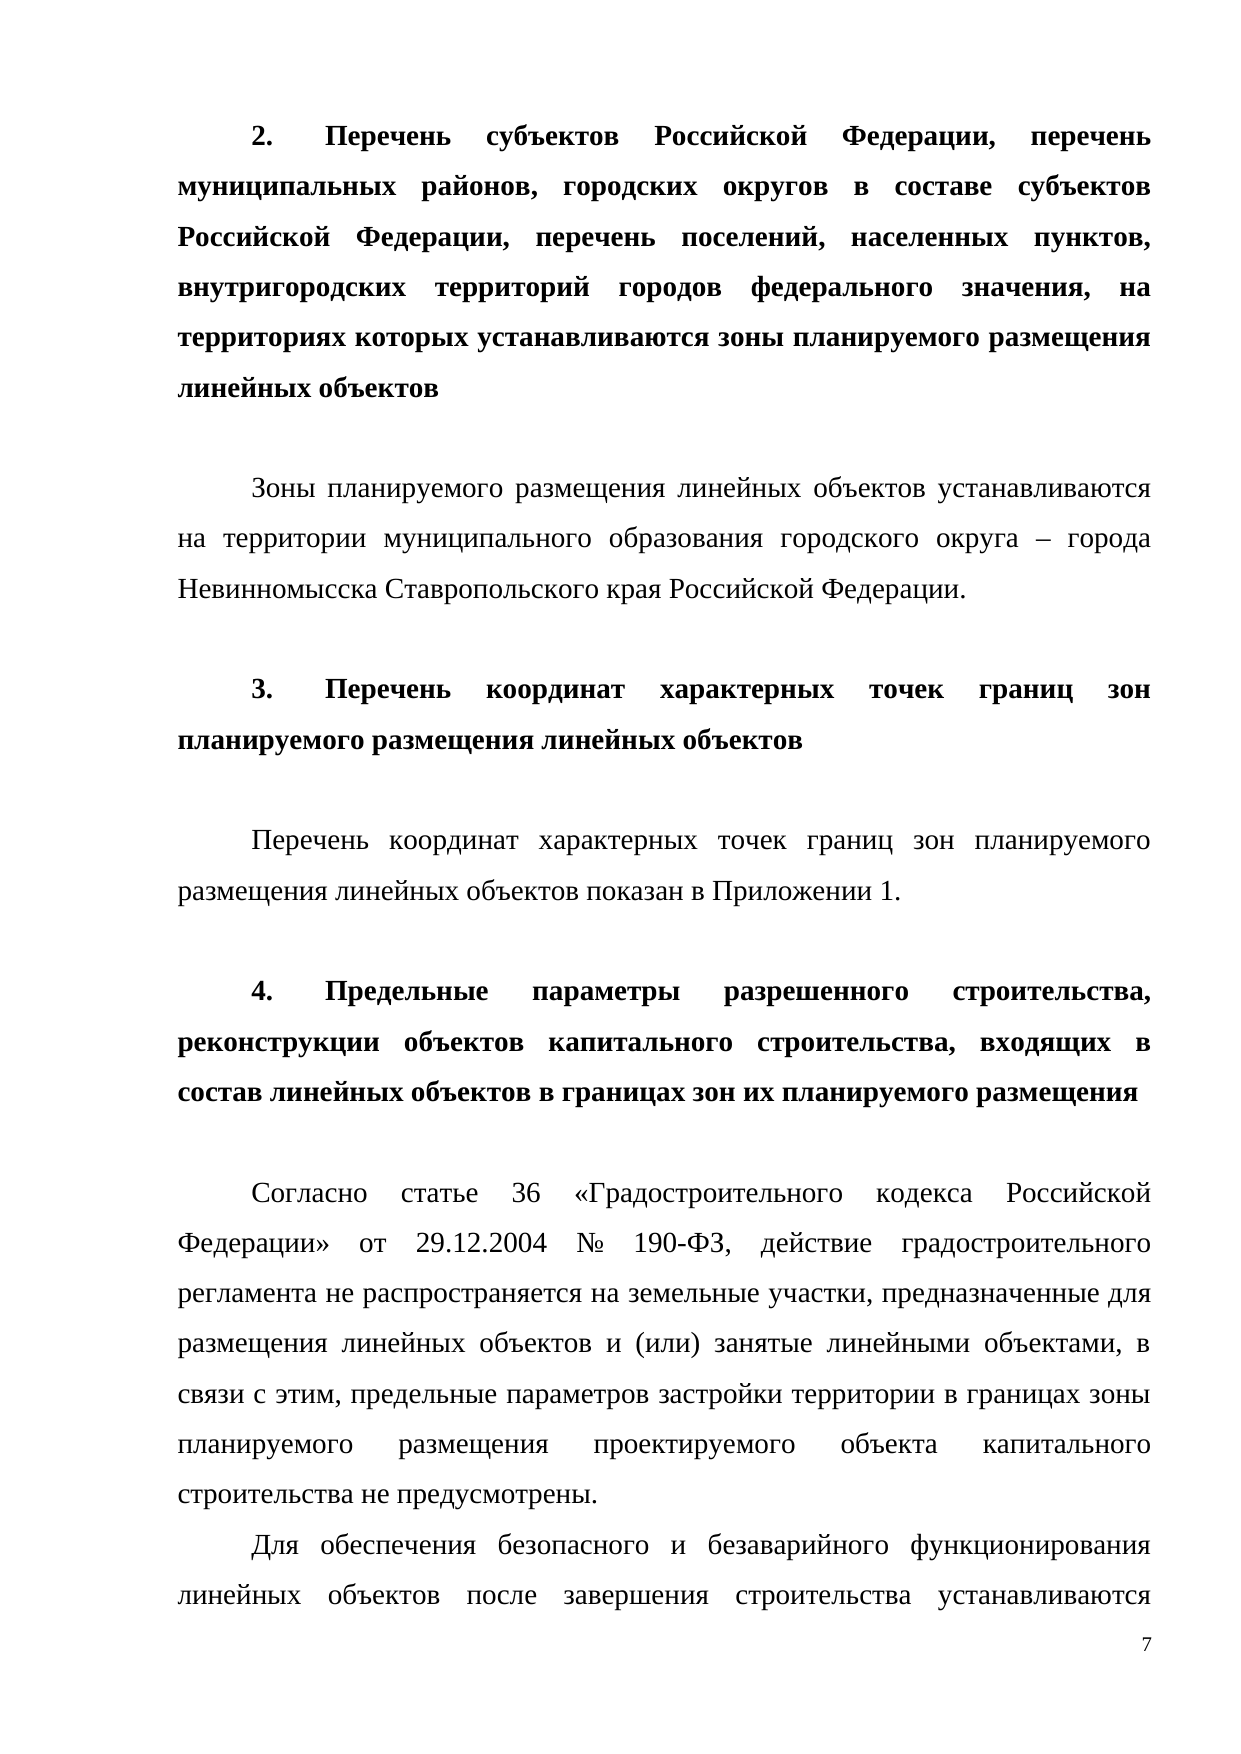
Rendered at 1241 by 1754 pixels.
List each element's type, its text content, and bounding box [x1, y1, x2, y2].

text Зоны планируемого размещения линейных объектов устанавливаются на территории муниципального образования городского округа – города Невинномысска Ставропольского края Российской Федерации. [177, 470, 1152, 604]
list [177, 1527, 1152, 1611]
list Перечень координат характерных точек границ зон планируемого размещения линейных объектов показан в Приложении 1. [177, 822, 1152, 906]
list Предельные параметры разрешенного строительства, реконструкции объектов капитального строительства, входящих в состав линейных объектов в границах зон их планируемого размещения [177, 973, 1152, 1108]
list Согласно статье 36 «Градостроительного кодекса Российской Федерации» от 29.12.2004 № 190-ФЗ, действие градостроительного регламента не распространяется на земельные участки, предназначенные для размещения линейных объектов и (или) занятые линейными объектами, в связи с этим, предельные параметров застройки территории в границах зоны планируемого размещения проектируемого объекта капитального строительства не предусмотрены. [177, 1175, 1152, 1510]
list Перечень координат характерных точек границ зон планируемого размещения линейных объектов [177, 672, 1152, 755]
list Перечень субъектов Российской Федерации, перечень муниципальных районов, городских округов в составе субъектов Российской Федерации, перечень поселений, населенных пунктов, внутригородских территорий городов федерального значения, на территориях которых устанавливаются зоны планируемого размещения линейных объектов [177, 118, 1152, 403]
